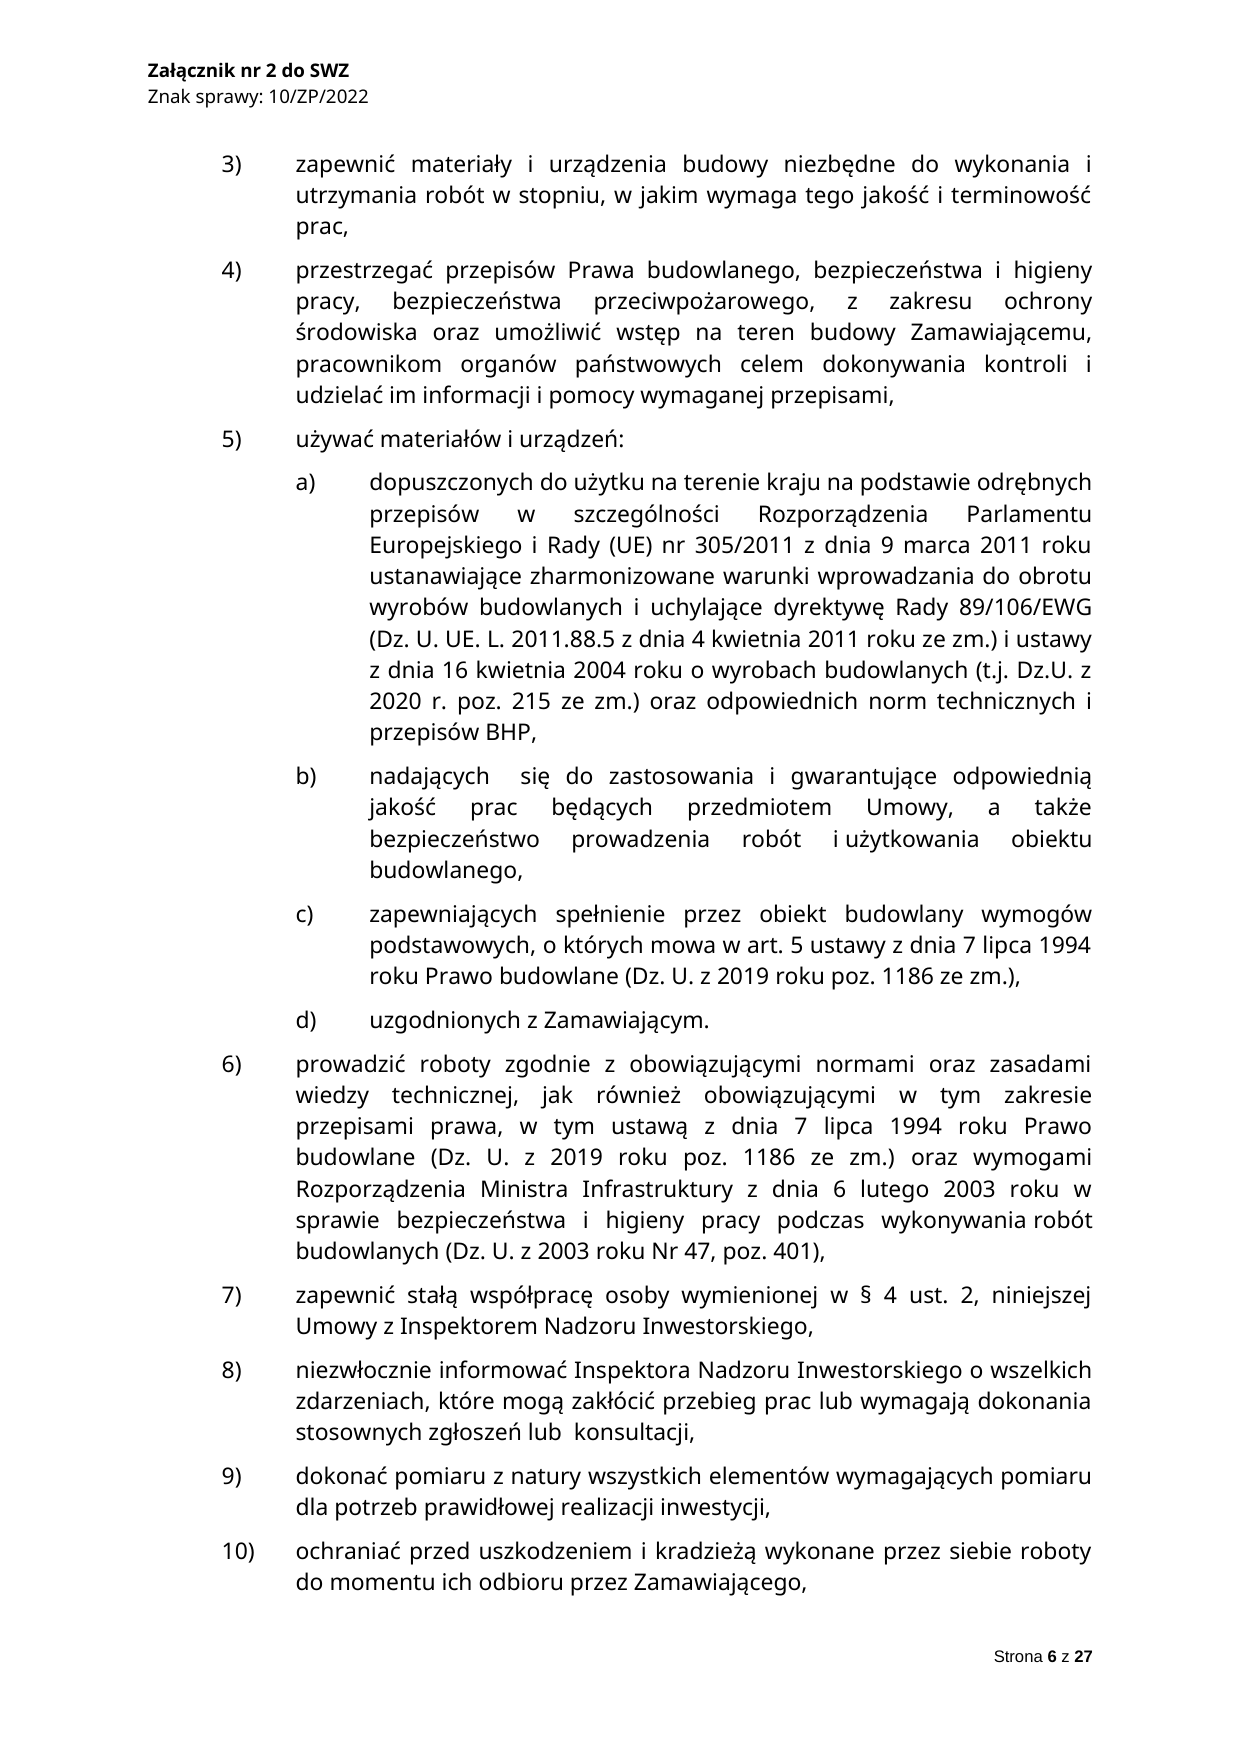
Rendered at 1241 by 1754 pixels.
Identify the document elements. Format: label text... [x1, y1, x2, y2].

list uzgodnionych z Zamawiającym. [295, 1004, 1093, 1035]
list niezwłocznie informować Inspektora Nadzoru Inwestorskiego o wszelkich zdarzeniach, które mogą zakłócić przebieg prac lub wymagają dokonania stosownych zgłoszeń lub konsultacji, [221, 1354, 1093, 1448]
list nadających się do zastosowania i gwarantujące odpowiednią jakość prac będących przedmiotem Umowy, a także bezpieczeństwo prowadzenia robót i użytkowania obiektu budowlanego, [295, 760, 1093, 885]
list przestrzegać przepisów Prawa budowlanego, bezpieczeństwa i higieny pracy, bezpieczeństwa przeciwpożarowego, z zakresu ochrony środowiska oraz umożliwić wstęp na teren budowy Zamawiającemu, pracownikom organów państwowych celem dokonywania kontroli i udzielać im informacji i pomocy wymaganej przepisami, [221, 254, 1093, 410]
list ochraniać przed uszkodzeniem i kradzieżą wykonane przez siebie roboty do momentu ich odbioru przez Zamawiającego, [221, 1535, 1093, 1598]
list prowadzić roboty zgodnie z obowiązującymi normami oraz zasadami wiedzy technicznej, jak również obowiązującymi w tym zakresie przepisami prawa, w tym ustawą z dnia 7 lipca 1994 roku Prawo budowlane (Dz. U. z 2019 roku poz. 1186 ze zm.) oraz wymogami Rozporządzenia Ministra Infrastruktury z dnia 6 lutego 2003 roku w sprawie bezpieczeństwa i higieny pracy podczas wykonywania robót budowlanych (Dz. U. z 2003 roku Nr 47, poz. 401), [221, 1048, 1093, 1266]
list używać materiałów i urządzeń: [221, 423, 1093, 454]
list zapewnić materiały i urządzenia budowy niezbędne do wykonania i utrzymania robót w stopniu, w jakim wymaga tego jakość i terminowość prac, [221, 148, 1093, 241]
list zapewnić stałą współpracę osoby wymienionej w § 4 ust. 2, niniejszej Umowy z Inspektorem Nadzoru Inwestorskiego, [221, 1279, 1093, 1341]
list zapewniających spełnienie przez obiekt budowlany wymogów podstawowych, o których mowa w art. 5 ustawy z dnia 7 lipca 1994 roku Prawo budowlane (Dz. U. z 2019 roku poz. 1186 ze zm.), [295, 898, 1093, 991]
list dokonać pomiaru z natury wszystkich elementów wymagających pomiaru dla potrzeb prawidłowej realizacji inwestycji, [221, 1460, 1093, 1523]
list dopuszczonych do użytku na terenie kraju na podstawie odrębnych przepisów w szczególności Rozporządzenia Parlamentu Europejskiego i Rady (UE) nr 305/2011 z dnia 9 marca 2011 roku ustanawiające zharmonizowane warunki wprowadzania do obrotu wyrobów budowlanych i uchylające dyrektywę Rady 89/106/EWG (Dz. U. UE. L. 2011.88.5 z dnia 4 kwietnia 2011 roku ze zm.) i ustawy z dnia 16 kwietnia 2004 roku o wyrobach budowlanych (t.j. Dz.U. z 2020 r. poz. 215 ze zm.) oraz odpowiednich norm technicznych i przepisów BHP, [295, 466, 1093, 748]
